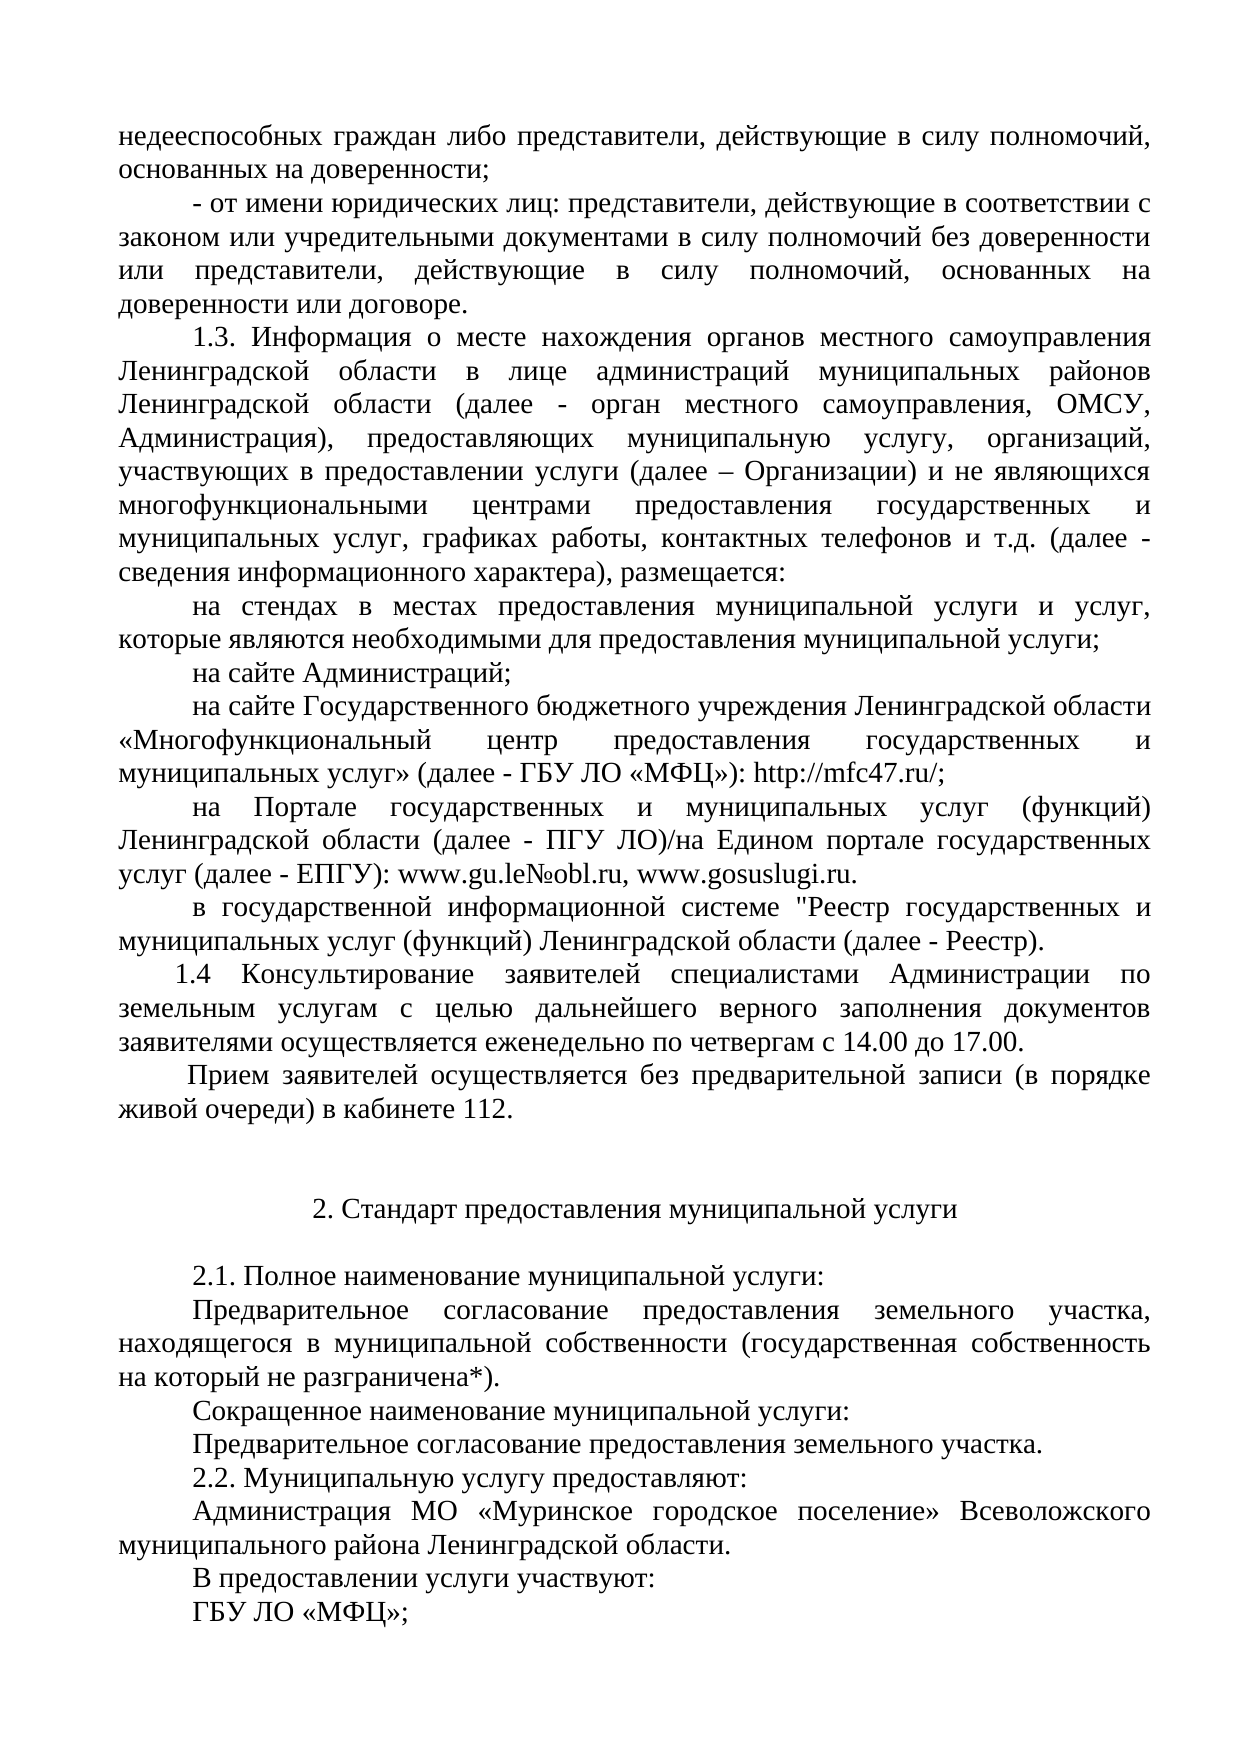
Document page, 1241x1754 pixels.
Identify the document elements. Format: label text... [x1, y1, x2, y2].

text Сокращенное наименование муниципальной услуги: [118, 1393, 1152, 1426]
text на сайте Администраций; [118, 655, 1152, 688]
text 1.4 Консультирование заявителей специалистами Администрации по земельным услугам с целью дальнейшего верного заполнения документов заявителями осуществляется еженедельно по четвергам с 14.00 до 17.00. [118, 957, 1152, 1057]
text на стендах в местах предоставления муниципальной услуги и услуг, которые являются необходимыми для предоставления муниципальной услуги; [118, 588, 1152, 655]
text на сайте Государственного бюджетного учреждения Ленинградской области «Многофункциональный центр предоставления государственных и муниципальных услуг» (далее - ГБУ ЛО «МФЦ»): http://mfc47.ru/; [118, 688, 1152, 789]
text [118, 118, 1152, 185]
text в государственной информационной системе "Реестр государственных и муниципальных услуг (функций) Ленинградской области (далее - Реестр). [118, 889, 1152, 957]
text 2.2. Муниципальную услугу предоставляют: [118, 1460, 1152, 1493]
text 2. Стандарт предоставления муниципальной услуги [118, 1191, 1152, 1225]
text 1.3. Информация о месте нахождения органов местного самоуправления Ленинградской области в лице администраций муниципальных районов Ленинградской области (далее - орган местного самоуправления, ОМСУ, Администрация), предоставляющих муниципальную услугу, организаций, участвующих в предоставлении услуги (далее – Организации) и не являющихся многофункциональными центрами предоставления государственных и муниципальных услуг, графиках работы, контактных телефонов и т.д. (далее - сведения информационного характера), размещается: [118, 319, 1152, 588]
text Предварительное согласование предоставления земельного участка, находящегося в муниципальной собственности (государственная собственность на который не разграничена*). [118, 1292, 1152, 1393]
text Администрация МО «Муринское городское поселение» Всеволожского муниципального района Ленинградской области. [118, 1493, 1152, 1560]
text ГБУ ЛО «МФЦ»; [118, 1594, 1152, 1627]
text Прием заявителей осуществляется без предварительной записи (в порядке живой очереди) в кабинете 112. [118, 1057, 1152, 1124]
text - от имени юридических лиц: представители, действующие в соответствии с законом или учредительными документами в силу полномочий без доверенности или представители, действующие в силу полномочий, основанных на доверенности или договоре. [118, 185, 1152, 319]
text на Портале государственных и муниципальных услуг (функций) Ленинградской области (далее - ПГУ ЛО)/на Едином портале государственных услуг (далее - ЕПГУ): www.gu.le№obl.ru, www.gosuslugi.ru. [118, 789, 1152, 889]
text В предоставлении услуги участвуют: [118, 1560, 1152, 1594]
text 2.1. Полное наименование муниципальной услуги: [118, 1258, 1152, 1292]
text Предварительное согласование предоставления земельного участка. [118, 1426, 1152, 1460]
